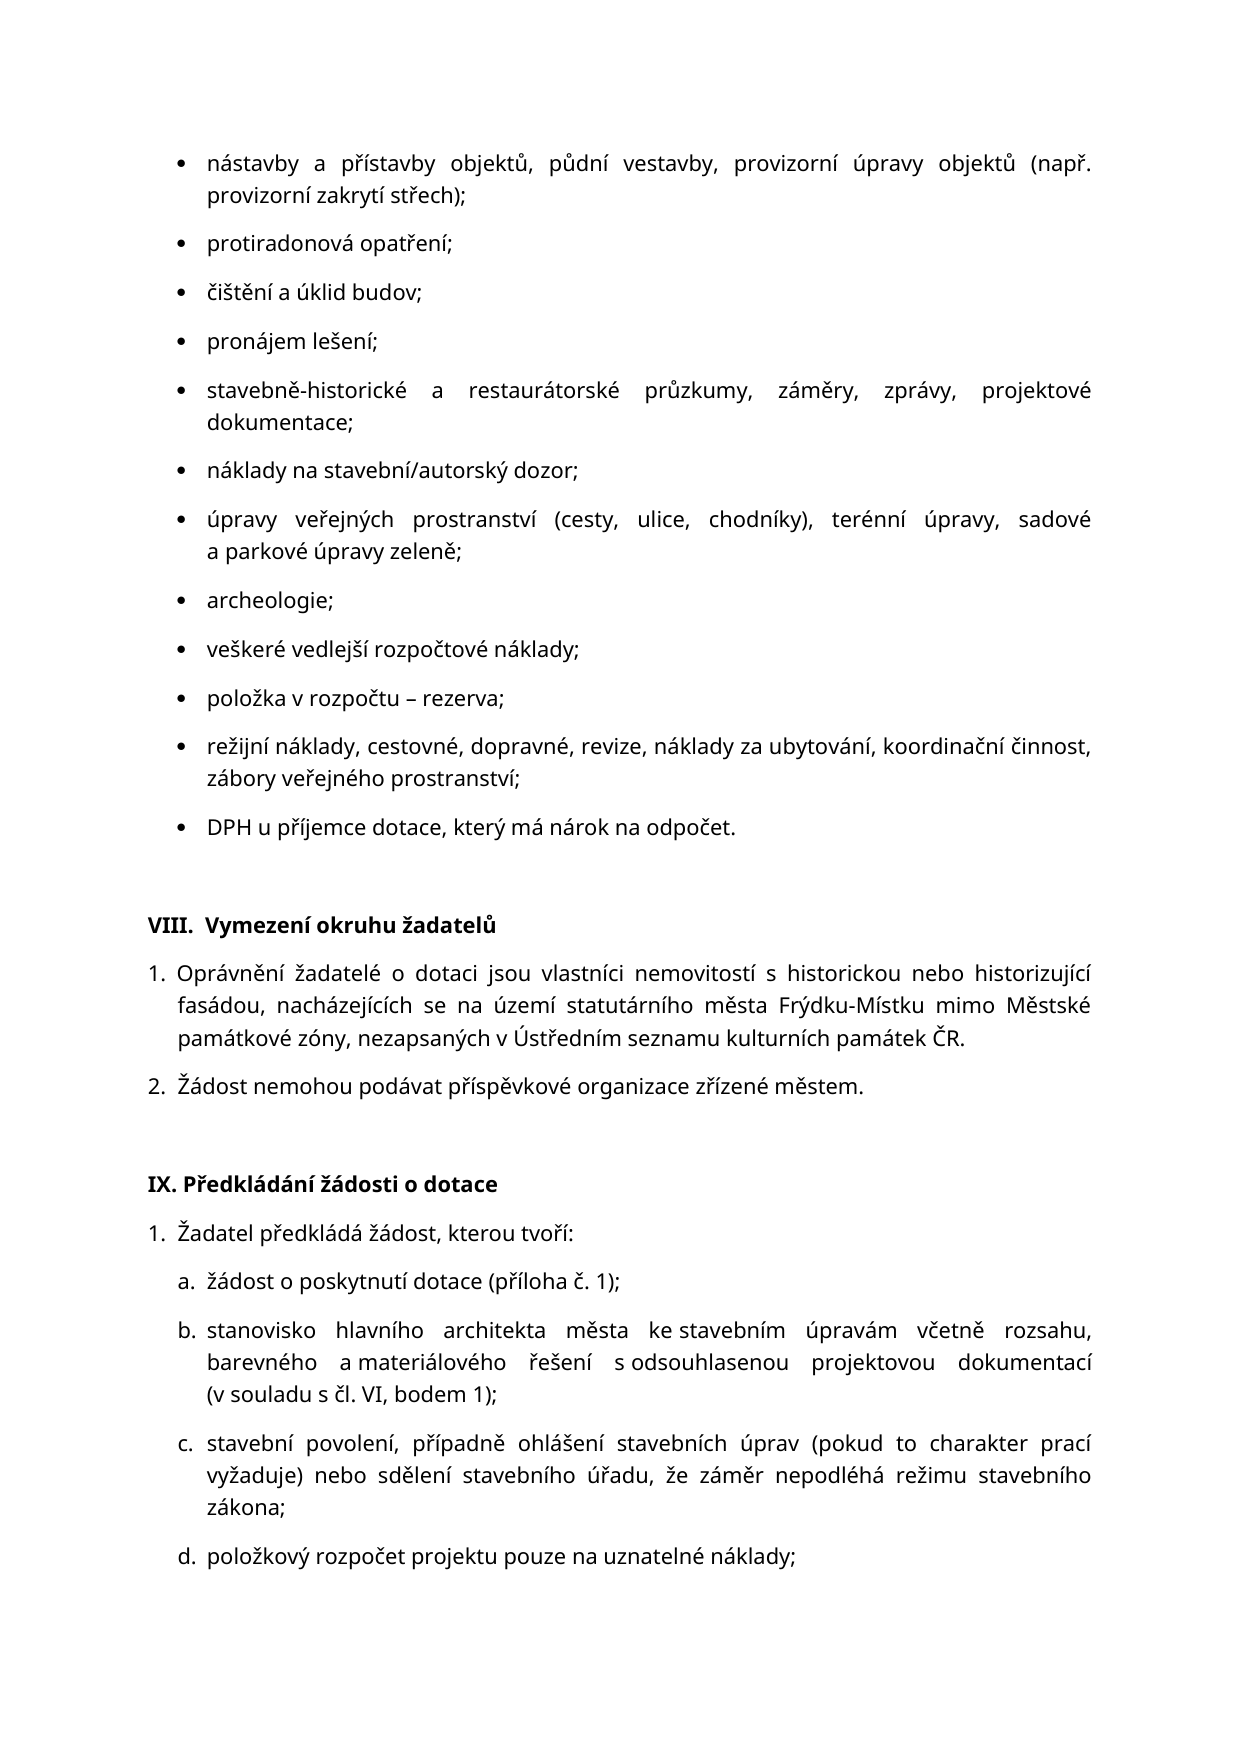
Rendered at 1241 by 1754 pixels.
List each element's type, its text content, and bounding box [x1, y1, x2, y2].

list protiradonová opatření; [177, 228, 1093, 258]
text 1. Oprávnění žadatelé o dotaci jsou vlastníci nemovitostí s historickou nebo historizující fasádou, nacházejících se na území statutárního města Frýdku-Místku mimo Městské památkové zóny, nezapsaných v Ústředním seznamu kulturních památek ČR. [148, 958, 1093, 1052]
list režijní náklady, cestovné, dopravné, revize, náklady za ubytování, koordinační činnost, zábory veřejného prostranství; [177, 731, 1093, 793]
list náklady na stavební/autorský dozor; [177, 456, 1093, 485]
list pronájem lešení; [177, 326, 1093, 356]
list stavební povolení, případně ohlášení stavebních úprav (pokud to charakter prací vyžaduje) nebo sdělení stavebního úřadu, že záměr nepodléhá režimu stavebního zákona; [177, 1428, 1093, 1522]
list DPH u příjemce dotace, který má nárok na odpočet. [177, 812, 1093, 842]
text VIII. Vymezení okruhu žadatelů [148, 910, 1093, 939]
list položka v rozpočtu – rezerva; [177, 683, 1093, 712]
text IX. Předkládání žádosti o dotace [148, 1169, 1093, 1199]
list čištění a úklid budov; [177, 277, 1093, 307]
list žádost o poskytnutí dotace (příloha č. 1); [177, 1266, 1093, 1296]
list stanovisko hlavního architekta města ke stavebním úpravám včetně rozsahu, barevného a materiálového řešení s odsouhlasenou projektovou dokumentací (v souladu s čl. VI, bodem 1); [177, 1315, 1093, 1409]
list úpravy veřejných prostranství (cesty, ulice, chodníky), terénní úpravy, sadové a parkové úpravy zeleně; [177, 504, 1093, 566]
text 2. Žádost nemohou podávat příspěvkové organizace zřízené městem. [148, 1071, 1093, 1101]
list stavebně-historické a restaurátorské průzkumy, záměry, zprávy, projektové dokumentace; [177, 375, 1093, 437]
list Žadatel předkládá žádost, kterou tvoří: [148, 1218, 1093, 1247]
list archeologie; [177, 585, 1093, 615]
list položkový rozpočet projektu pouze na uznatelné náklady; [177, 1541, 1093, 1571]
list nástavby a přístavby objektů, půdní vestavby, provizorní úpravy objektů (např. provizorní zakrytí střech); [177, 148, 1093, 209]
list veškeré vedlejší rozpočtové náklady; [177, 634, 1093, 664]
